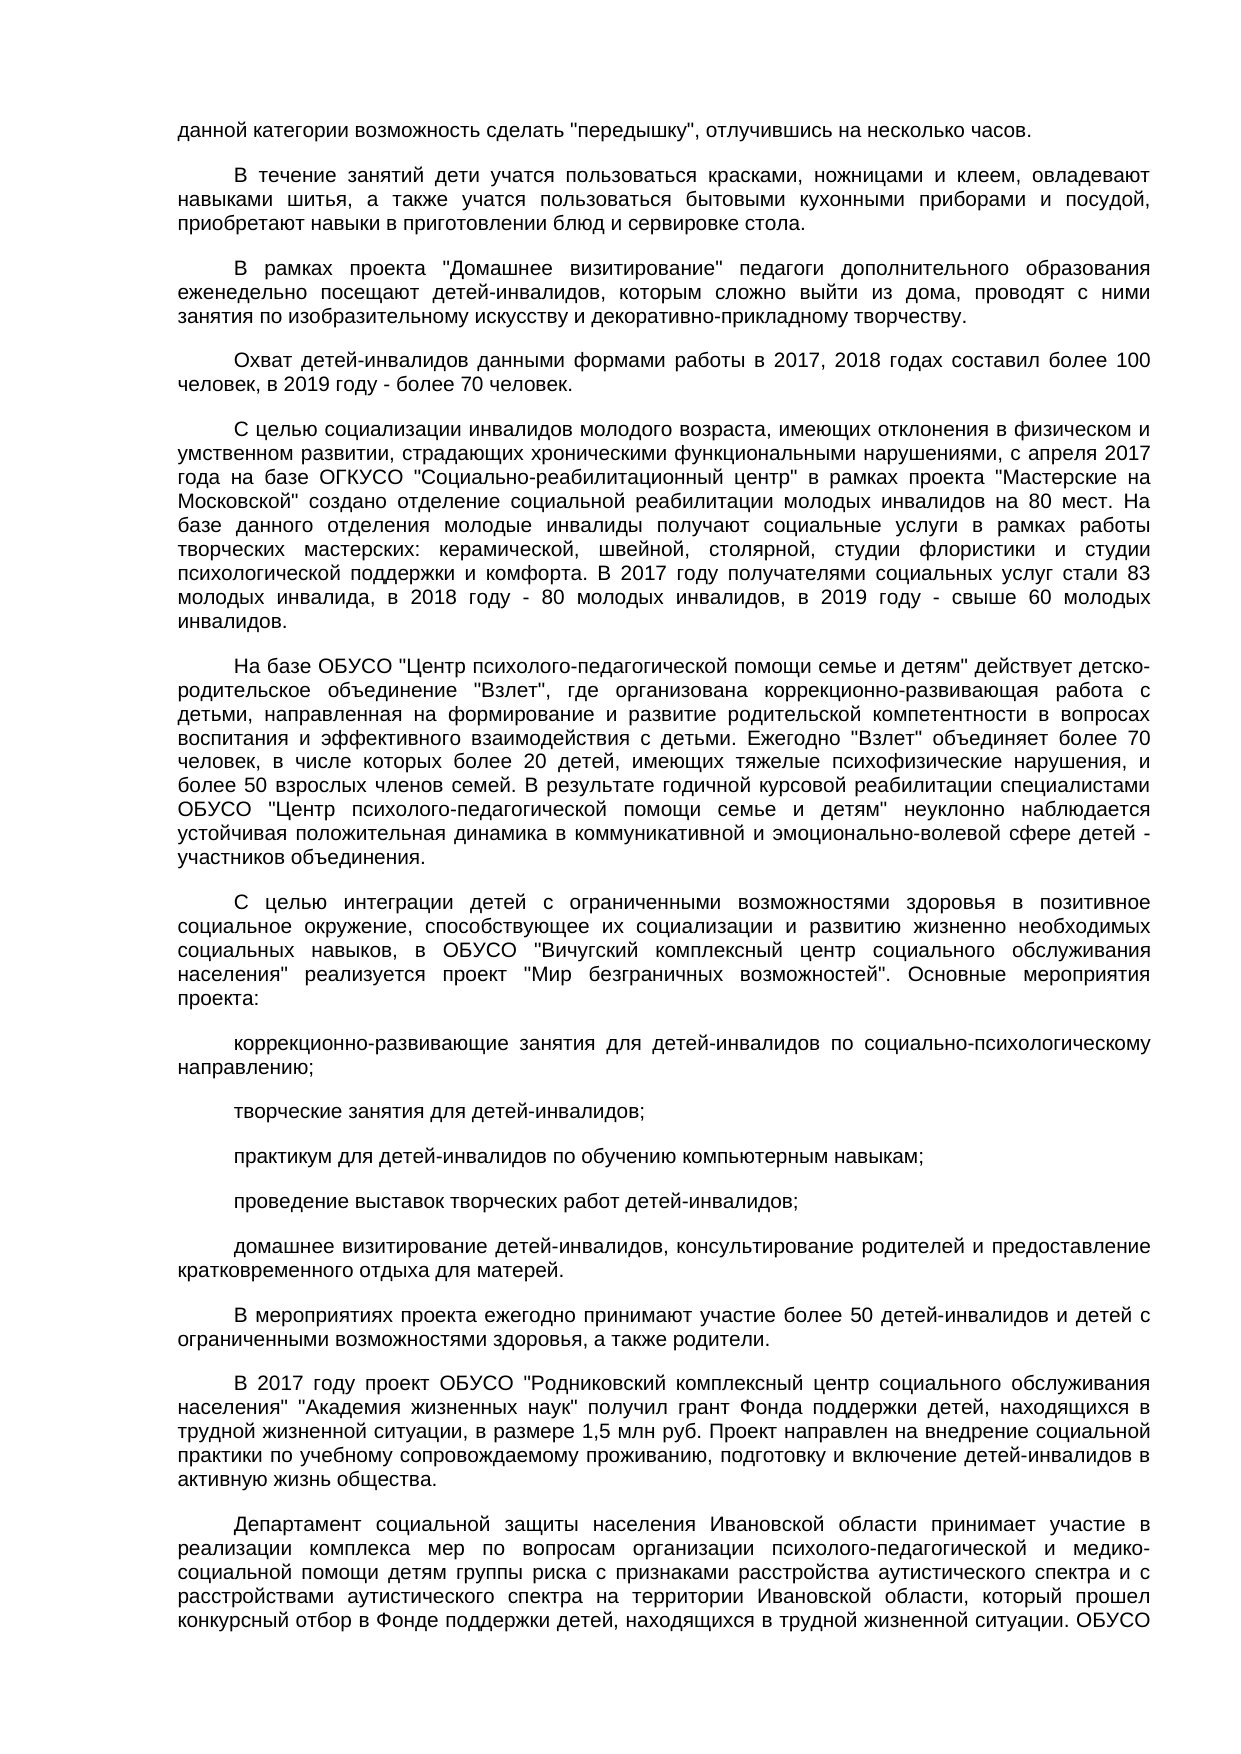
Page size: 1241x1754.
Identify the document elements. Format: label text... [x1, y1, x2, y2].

text творческие занятия для детей-инвалидов; [177, 1099, 1152, 1123]
text коррекционно-развивающие занятия для детей-инвалидов по социально-психологическому направлению; [177, 1031, 1152, 1078]
text Охват детей-инвалидов данными формами работы в 2017, 2018 годах составил более 100 человек, в 2019 году - более 70 человек. [177, 348, 1152, 396]
text В мероприятиях проекта ежегодно принимают участие более 50 детей-инвалидов и детей с ограниченными возможностями здоровья, а также родители. [177, 1302, 1152, 1350]
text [177, 1512, 1152, 1632]
text В рамках проекта "Домашнее визитирование" педагоги дополнительного образования еженедельно посещают детей-инвалидов, которым сложно выйти из дома, проводят с ними занятия по изобразительному искусству и декоративно-прикладному творчеству. [177, 256, 1152, 327]
text С целью интеграции детей с ограниченными возможностями здоровья в позитивное социальное окружение, способствующее их социализации и развитию жизненно необходимых социальных навыков, в ОБУСО "Вичугский комплексный центр социального обслуживания населения" реализуется проект "Мир безграничных возможностей". Основные мероприятия проекта: [177, 890, 1152, 1010]
text проведение выставок творческих работ детей-инвалидов; [177, 1189, 1152, 1213]
text В 2017 году проект ОБУСО "Родниковский комплексный центр социального обслуживания населения" "Академия жизненных наук" получил грант Фонда поддержки детей, находящихся в трудной жизненной ситуации, в размере 1,5 млн руб. Проект направлен на внедрение социальной практики по учебному сопровождаемому проживанию, подготовку и включение детей-инвалидов в активную жизнь общества. [177, 1371, 1152, 1491]
text практикум для детей-инвалидов по обучению компьютерным навыкам; [177, 1144, 1152, 1168]
text С целью социализации инвалидов молодого возраста, имеющих отклонения в физическом и умственном развитии, страдающих хроническими функциональными нарушениями, с апреля 2017 года на базе ОГКУСО "Социально-реабилитационный центр" в рамках проекта "Мастерские на Московской" создано отделение социальной реабилитации молодых инвалидов на 80 мест. На базе данного отделения молодые инвалиды получают социальные услуги в рамках работы творческих мастерских: керамической, швейной, столярной, студии флористики и студии психологической поддержки и комфорта. В 2017 году получателями социальных услуг стали 83 молодых инвалида, в 2018 году - 80 молодых инвалидов, в 2019 году - свыше 60 молодых инвалидов. [177, 417, 1152, 633]
text На базе ОБУСО "Центр психолого-педагогической помощи семье и детям" действует детско-родительское объединение "Взлет", где организована коррекционно-развивающая работа с детьми, направленная на формирование и развитие родительской компетентности в вопросах воспитания и эффективного взаимодействия с детьми. Ежегодно "Взлет" объединяет более 70 человек, в числе которых более 20 детей, имеющих тяжелые психофизические нарушения, и более 50 взрослых членов семей. В результате годичной курсовой реабилитации специалистами ОБУСО "Центр психолого-педагогической помощи семье и детям" неуклонно наблюдается устойчивая положительная динамика в коммуникативной и эмоционально-волевой сфере детей - участников объединения. [177, 653, 1152, 869]
text В течение занятий дети учатся пользоваться красками, ножницами и клеем, овладевают навыками шитья, а также учатся пользоваться бытовыми кухонными приборами и посудой, приобретают навыки в приготовлении блюд и сервировке стола. [177, 163, 1152, 235]
text домашнее визитирование детей-инвалидов, консультирование родителей и предоставление кратковременного отдыха для матерей. [177, 1234, 1152, 1282]
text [177, 118, 1152, 142]
